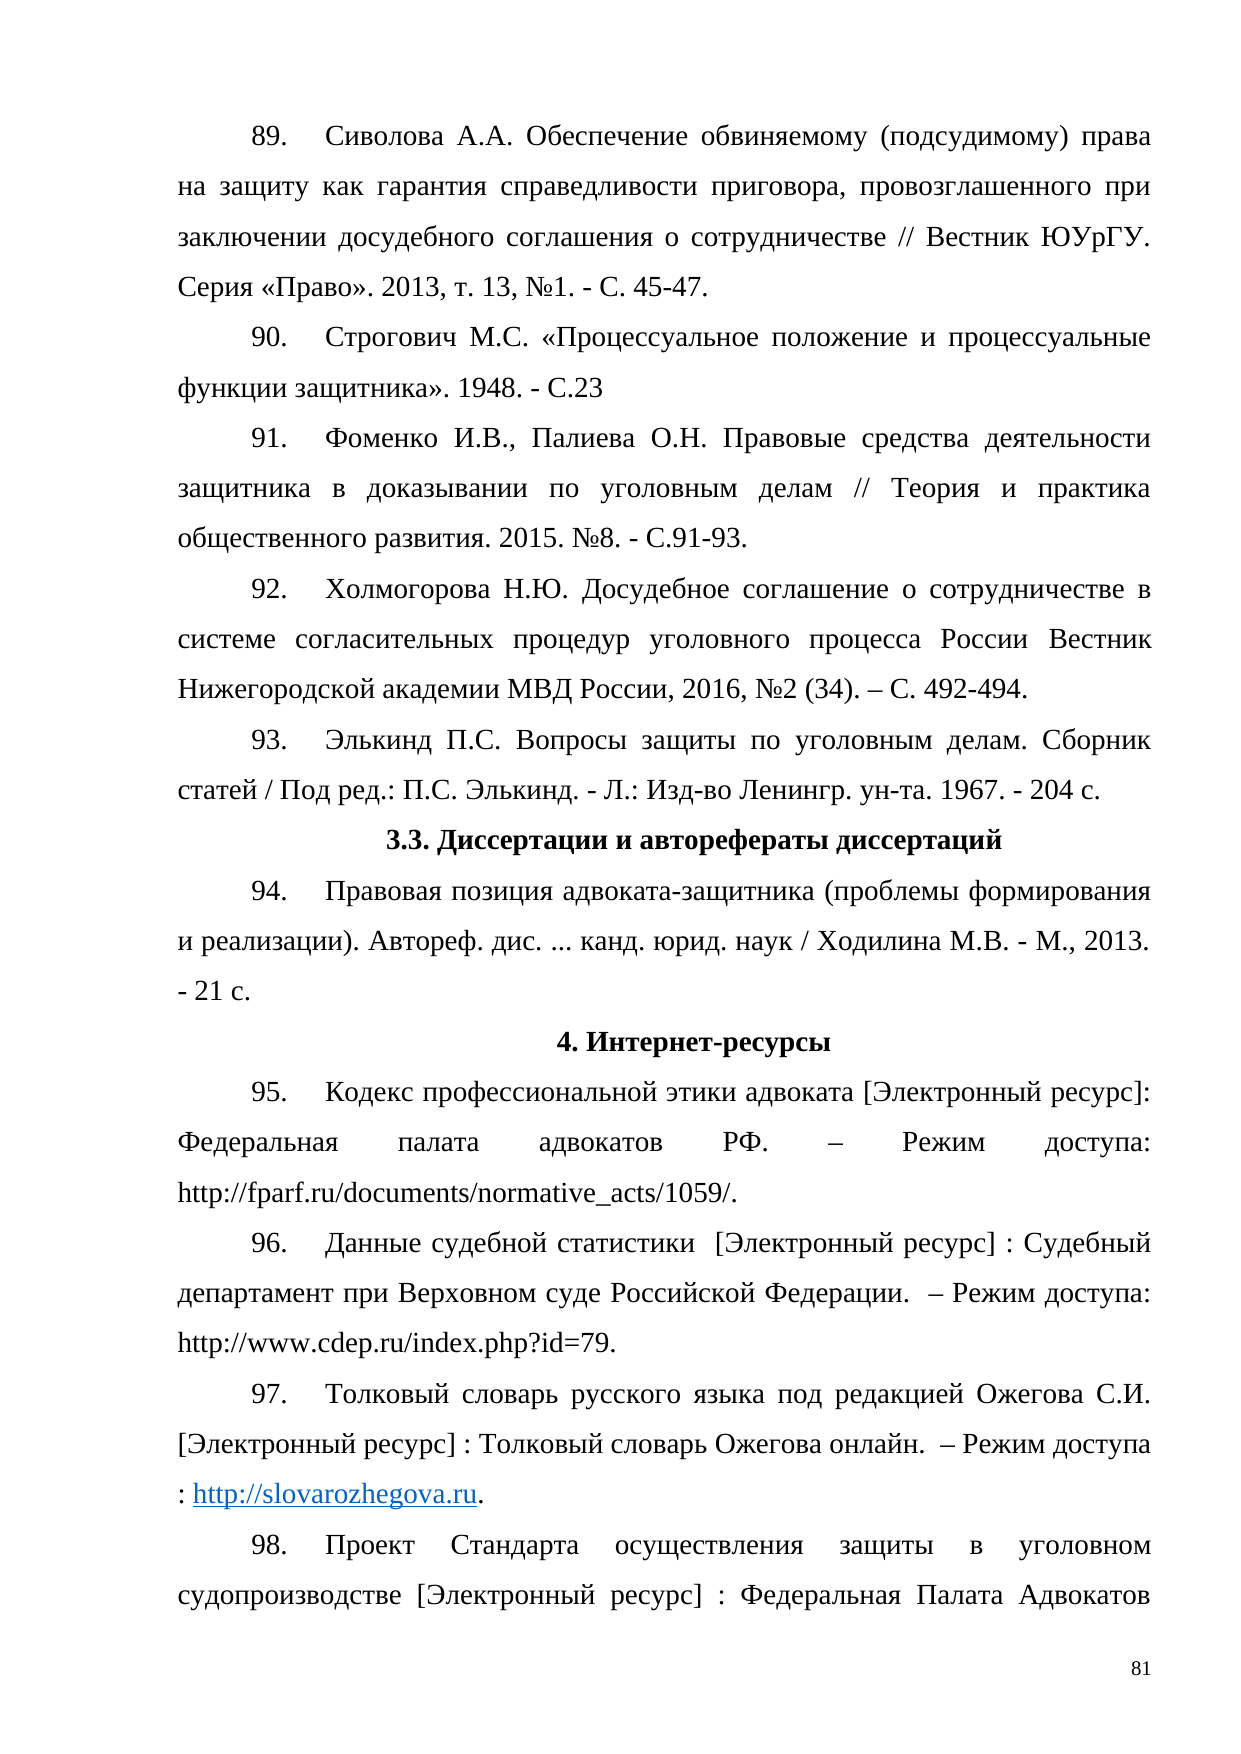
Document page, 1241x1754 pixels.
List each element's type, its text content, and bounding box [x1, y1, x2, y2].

list Кодекс профессиональной этики адвоката [Электронный ресурс]: Федеральная палата адвокатов РФ. – Режим доступа: http://fparf.ru/documents/normative_acts/1059/. [177, 1074, 1152, 1208]
list Строгович М.С. «Процессуальное положение и процессуальные функции защитника». 1948. - С.23 [177, 319, 1152, 403]
list Правовая позиция адвоката-защитника (проблемы формирования и реализации). Автореф. дис. ... канд. юрид. наук / Ходилина М.В. - М., 2013. - 21 c. [177, 873, 1152, 1007]
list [177, 1527, 1152, 1611]
list Сиволова А.А. Обеспечение обвиняемому (подсудимому) права на защиту как гарантия справедливости приговора, провозглашенного при заключении досудебного соглашения о сотрудничестве // Вестник ЮУрГУ. Серия «Право». 2013, т. 13, №1. - С. 45-47. [177, 118, 1152, 303]
list Элькинд П.С. Вопросы защиты по уголовным делам. Сборник статей / Под ред.: П.С. Элькинд. - Л.: Изд-во Ленингр. ун-та. 1967. - 204 c. [177, 722, 1152, 806]
list Холмогорова Н.Ю. Досудебное соглашение о сотрудничестве в системе согласительных процедур уголовного процесса России Вестник Нижегородской академии МВД России, 2016, №2 (34). – С. 492-494. [177, 571, 1152, 705]
list Фоменко И.В., Палиева О.Н. Правовые средства деятельности защитника в доказывании по уголовным делам // Теория и практика общественного развития. 2015. №8. - С.91-93. [177, 420, 1152, 554]
list Данные судебной статистики [Электронный ресурс] : Судебный департамент при Верховном суде Российской Федерации. – Режим доступа: http://www.cdep.ru/index.php?id=79. [177, 1225, 1152, 1359]
text 4. Интернет-ресурсы [177, 1024, 1152, 1057]
text 3.3. Диссертации и авторефераты диссертаций [177, 822, 1152, 856]
list Толковый словарь русского языка под редакцией Ожегова С.И. [Электронный ресурс] : Толковый словарь Ожегова онлайн. – Режим доступа : http://slovarozhegova.ru. [177, 1376, 1152, 1510]
